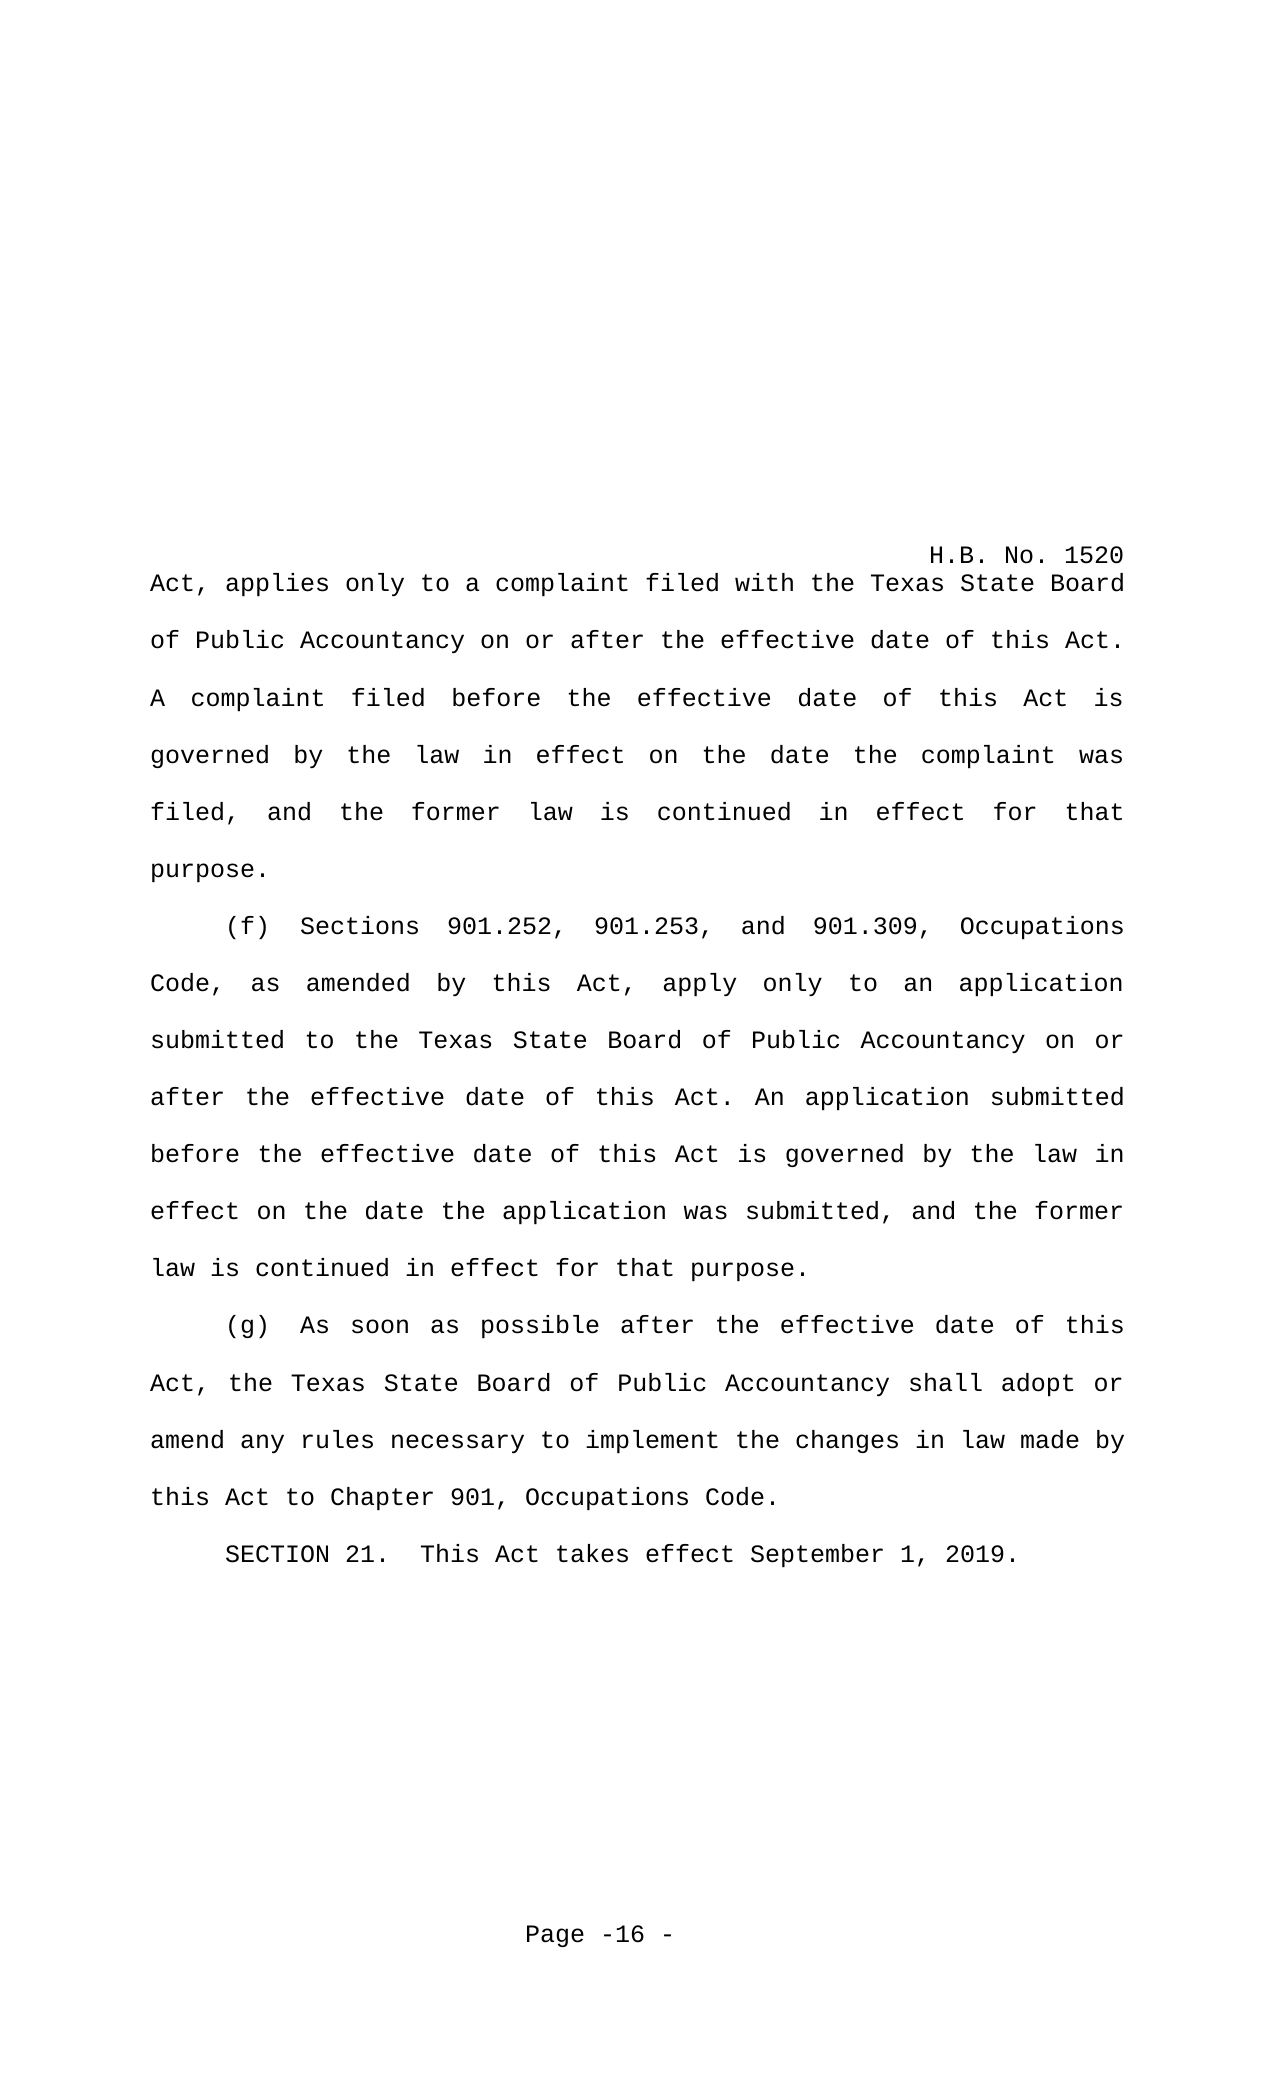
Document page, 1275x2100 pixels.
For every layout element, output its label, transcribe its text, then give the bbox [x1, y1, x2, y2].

text SECTION 21. This Act takes effect September 1, 2019. [150, 1541, 1125, 1570]
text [150, 571, 1125, 885]
text (g) As soon as possible after the effective date of this Act, the Texas State Board of Public Accountancy shall adopt or amend any rules necessary to implement the changes in law made by this Act to Chapter 901, Occupations Code. [150, 1313, 1125, 1513]
text (f) Sections 901.252, 901.253, and 901.309, Occupations Code, as amended by this Act, apply only to an application submitted to the Texas State Board of Public Accountancy on or after the effective date of this Act. An application submitted before the effective date of this Act is governed by the law in effect on the date the application was submitted, and the former law is continued in effect for that purpose. [150, 913, 1125, 1284]
